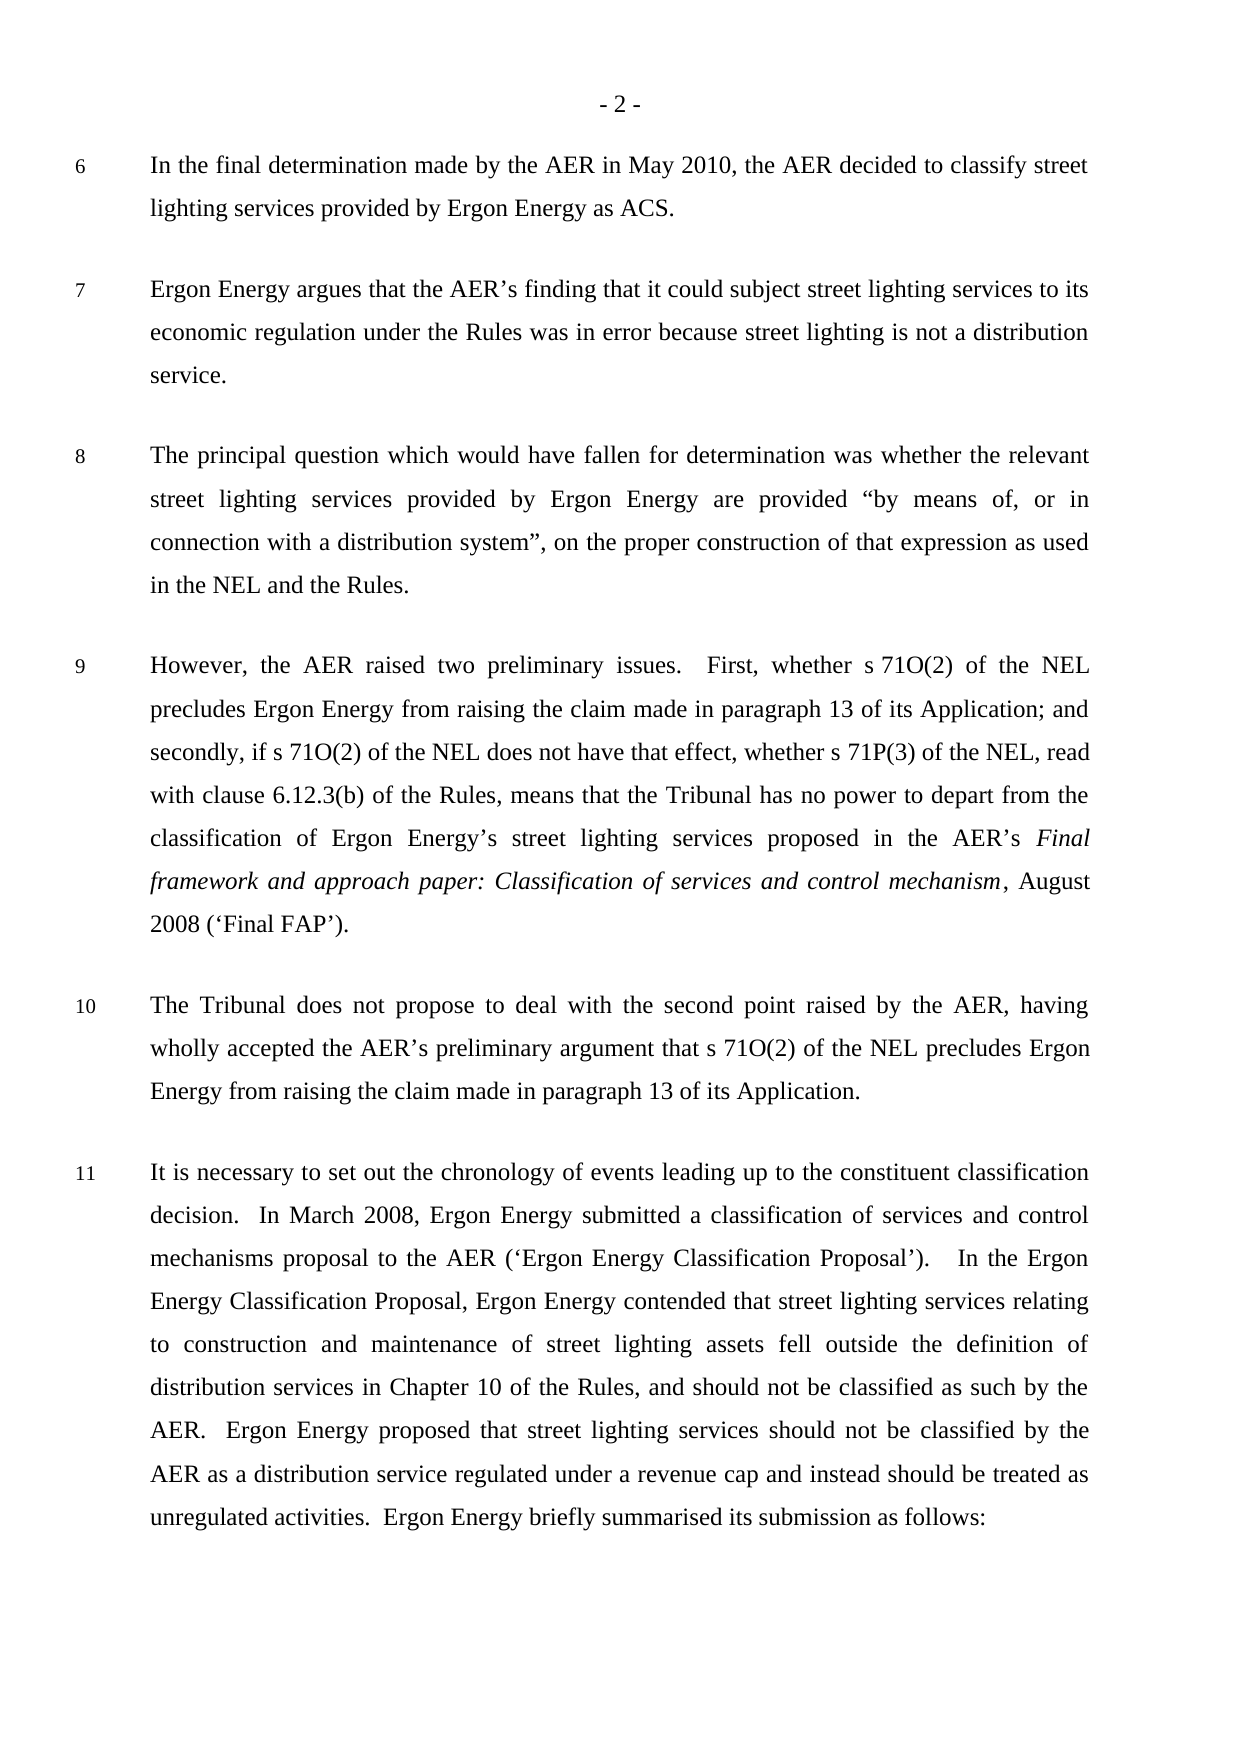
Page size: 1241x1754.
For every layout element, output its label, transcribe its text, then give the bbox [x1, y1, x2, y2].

text However, the AER raised two preliminary issues. First, whether s 71O(2) of the NEL precludes Ergon Energy from raising the claim made in paragraph 13 of its Application; and secondly, if s 71O(2) of the NEL does not have that effect, whether s 71P(3) of the NEL, read with clause 6.12.3(b) of the Rules, means that the Tribunal has no power to depart from the classification of Ergon Energy’s street lighting services proposed in the AER’s Final framework and approach paper: Classification of services and control mechanism, August 2008 (‘Final FAP’). [75, 651, 1090, 938]
text Ergon Energy argues that the AER’s finding that it could subject street lighting services to its economic regulation under the Rules was in error because street lighting is not a distribution service. [75, 274, 1090, 389]
text The Tribunal does not propose to deal with the second point raised by the AER, having wholly accepted the AER’s preliminary argument that s 71O(2) of the NEL precludes Ergon Energy from raising the claim made in paragraph 13 of its Application. [75, 990, 1090, 1105]
text In the final determination made by the AER in May 2010, the AER decided to classify street lighting services provided by Ergon Energy as ACS. [75, 150, 1090, 222]
text The principal question which would have fallen for determination was whether the relevant street lighting services provided by Ergon Energy are provided “by means of, or in connection with a distribution system”, on the proper construction of that expression as used in the NEL and the Rules. [75, 441, 1090, 599]
text It is necessary to set out the chronology of events leading up to the constituent classification decision. In March 2008, Ergon Energy submitted a classification of services and control mechanisms proposal to the AER (‘Ergon Energy Classification Proposal’). In the Ergon Energy Classification Proposal, Ergon Energy contended that street lighting services relating to construction and maintenance of street lighting assets fell outside the definition of distribution services in Chapter 10 of the Rules, and should not be classified as such by the AER. Ergon Energy proposed that street lighting services should not be classified by the AER as a distribution service regulated under a revenue cap and instead should be treated as unregulated activities. Ergon Energy briefly summarised its submission as follows: [75, 1157, 1090, 1531]
